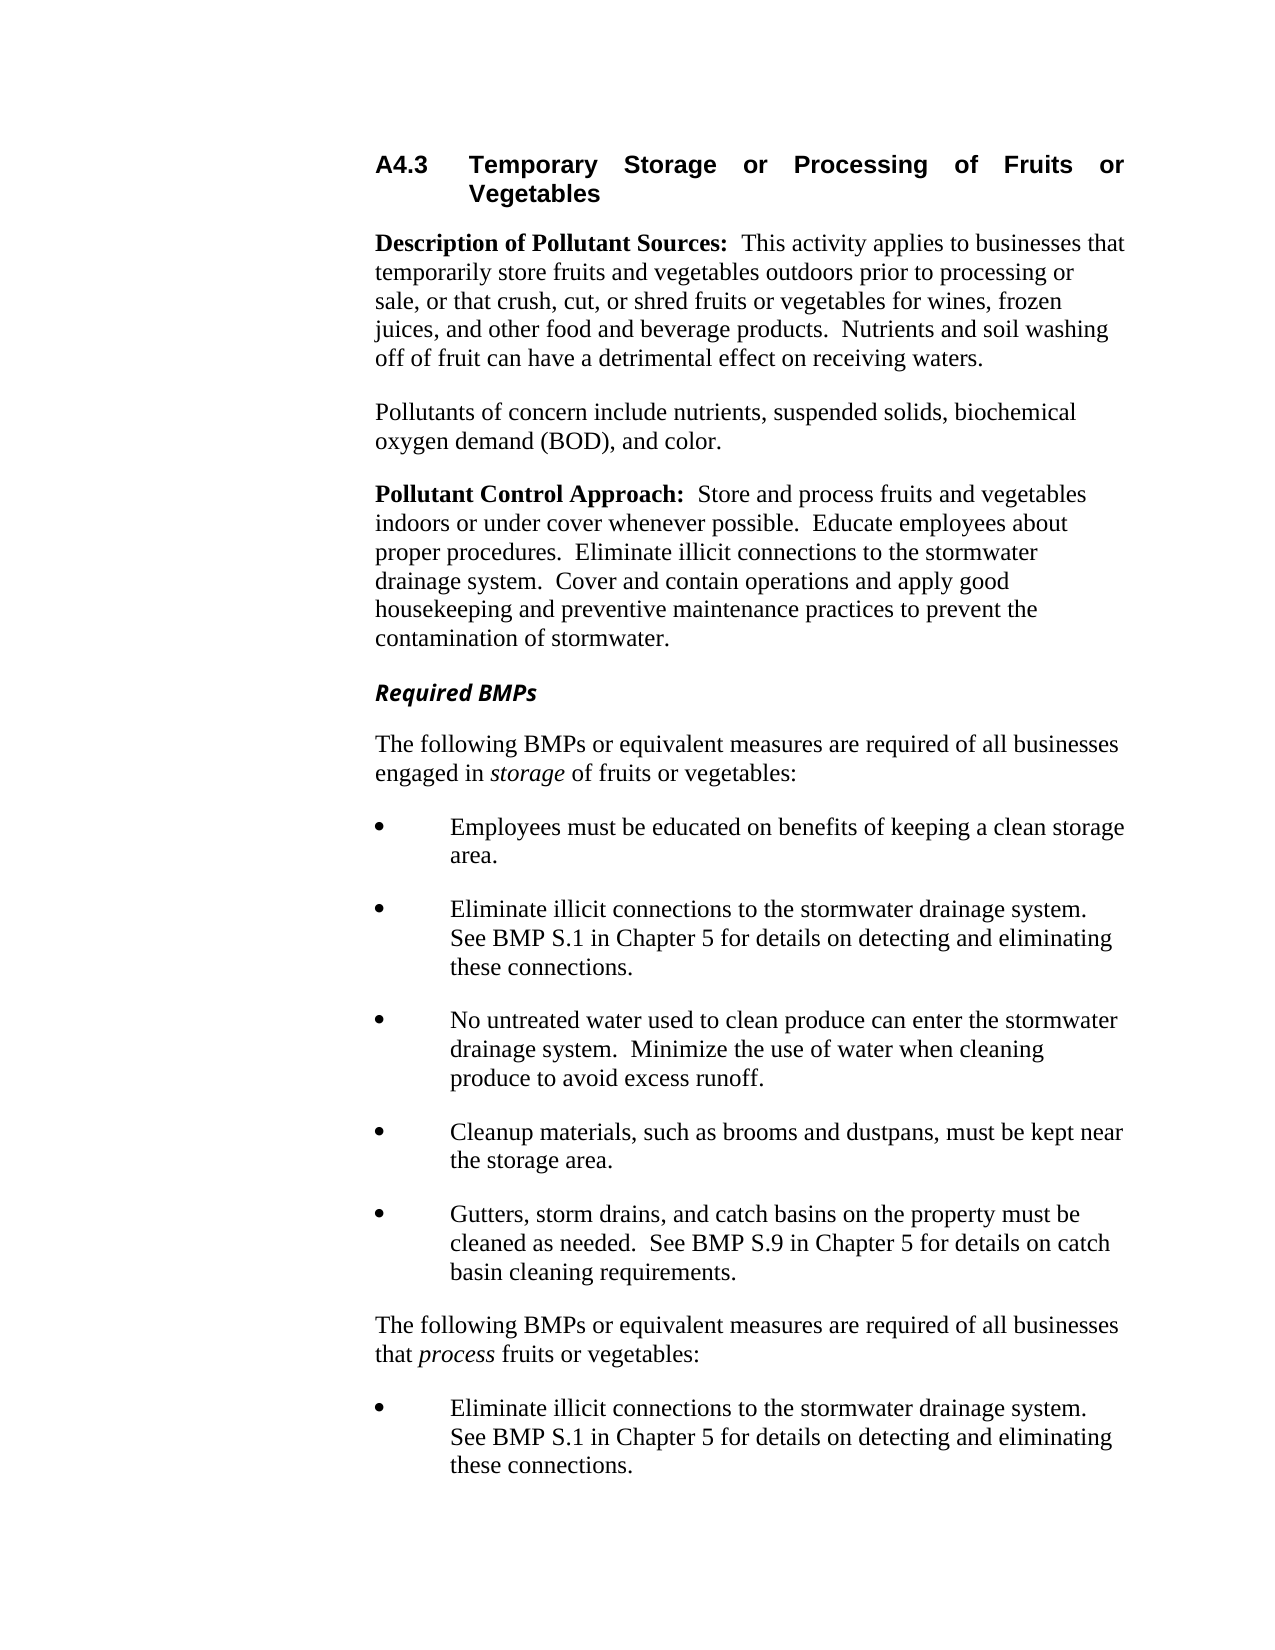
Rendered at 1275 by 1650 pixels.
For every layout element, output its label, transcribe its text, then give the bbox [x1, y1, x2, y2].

text The following BMPs or equivalent measures are required of all businesses that process fruits or vegetables: [375, 1310, 1125, 1368]
text Cleanup materials, such as brooms and dustpans, must be kept near the storage area. [375, 1117, 1125, 1174]
text Pollutants of concern include nutrients, suspended solids, biochemical oxygen demand (BOD), and color. [375, 397, 1125, 454]
text The following BMPs or equivalent measures are required of all businesses engaged in storage of fruits or vegetables: [375, 729, 1125, 787]
subtitle Required BMPs [375, 677, 1125, 708]
text Description of Pollutant Sources: This activity applies to businesses that temporarily store fruits and vegetables outdoors prior to processing or sale, or that crush, cut, or shred fruits or vegetables for wines, frozen juices, and other food and beverage products. Nutrients and soil washing off of fruit can have a detrimental effect on receiving waters. [375, 228, 1125, 372]
subtitle A4.3 Temporary Storage or Processing of Fruits or Vegetables [375, 150, 1125, 207]
text Eliminate illicit connections to the stormwater drainage system. See BMP S.1 in Chapter 5 for details on detecting and eliminating these connections. [375, 894, 1125, 980]
text Eliminate illicit connections to the stormwater drainage system. See BMP S.1 in Chapter 5 for details on detecting and eliminating these connections. [375, 1393, 1125, 1479]
text Gutters, storm drains, and catch basins on the property must be cleaned as needed. See BMP S.9 in Chapter 5 for details on catch basin cleaning requirements. [375, 1199, 1125, 1285]
text Employees must be educated on benefits of keeping a clean storage area. [375, 812, 1125, 869]
text Pollutant Control Approach: Store and process fruits and vegetables indoors or under cover whenever possible. Educate employees about proper procedures. Eliminate illicit connections to the stormwater drainage system. Cover and contain operations and apply good housekeeping and preventive maintenance practices to prevent the contamination of stormwater. [375, 479, 1125, 652]
text No untreated water used to clean produce can enter the stormwater drainage system. Minimize the use of water when cleaning produce to avoid excess runoff. [375, 1005, 1125, 1092]
